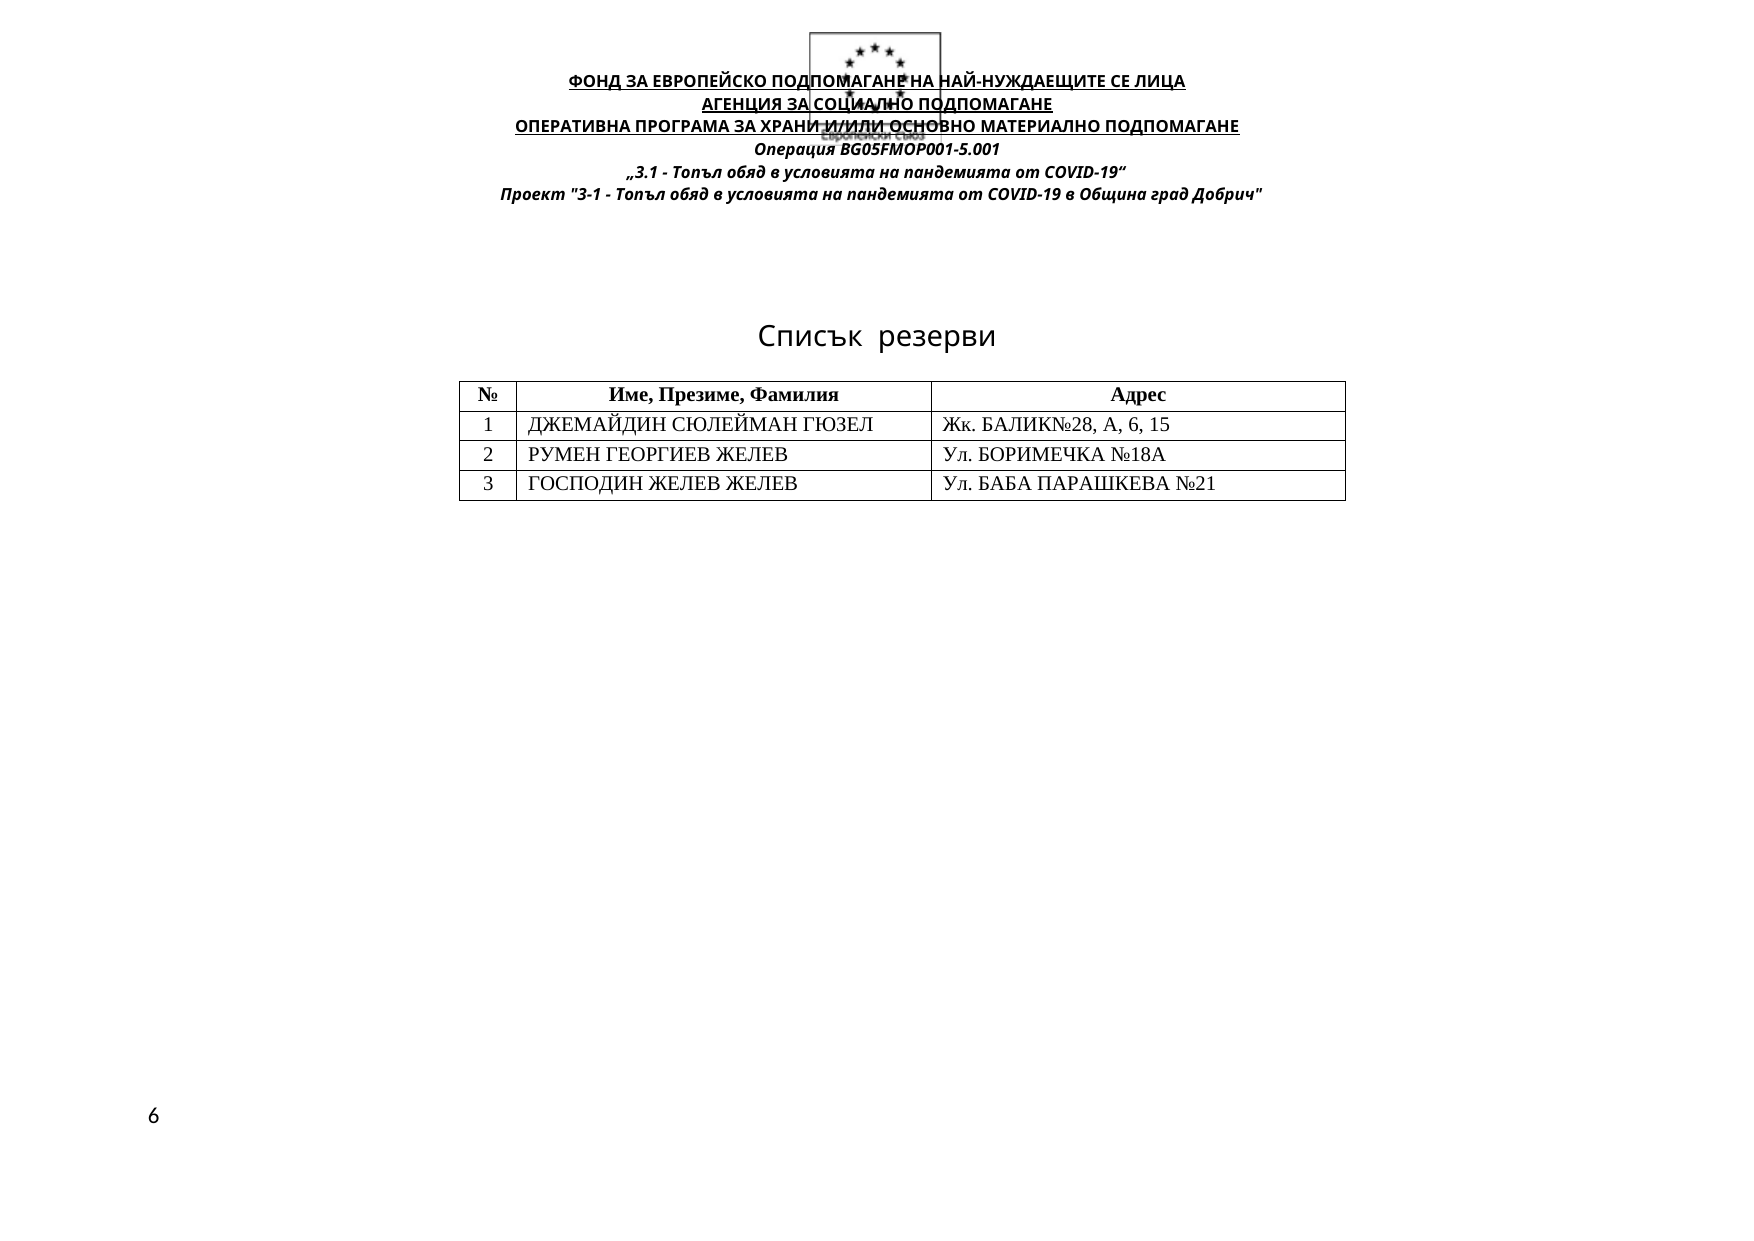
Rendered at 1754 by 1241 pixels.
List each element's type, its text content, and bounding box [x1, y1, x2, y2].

table_cell 3 [460, 471, 516, 499]
table_cell ГОСПОДИН ЖЕЛЕВ ЖЕЛЕВ [517, 471, 931, 499]
table_cell Ул. БАБА ПАРАШКЕВА №21 [932, 471, 1345, 499]
picture [809, 90, 943, 111]
table_cell Жк. БАЛИК№28, А, 6, 15 [932, 412, 1345, 440]
picture [809, 135, 943, 147]
table_header № [460, 382, 516, 411]
table_cell Ул. БОРИМЕЧКА №18А [932, 441, 1345, 470]
picture [809, 113, 943, 134]
table_header Адрес [932, 382, 1345, 411]
table_cell ДЖЕМАЙДИН СЮЛЕЙМАН ГЮЗЕЛ [517, 412, 931, 440]
table_cell 1 [460, 412, 516, 440]
text Списък резерви [148, 315, 1606, 354]
table_header Име, Презиме, Фамилия [517, 382, 931, 411]
table_cell РУМЕН ГЕОРГИЕВ ЖЕЛЕВ [517, 441, 931, 470]
picture [809, 32, 943, 89]
table_cell 2 [460, 441, 516, 470]
